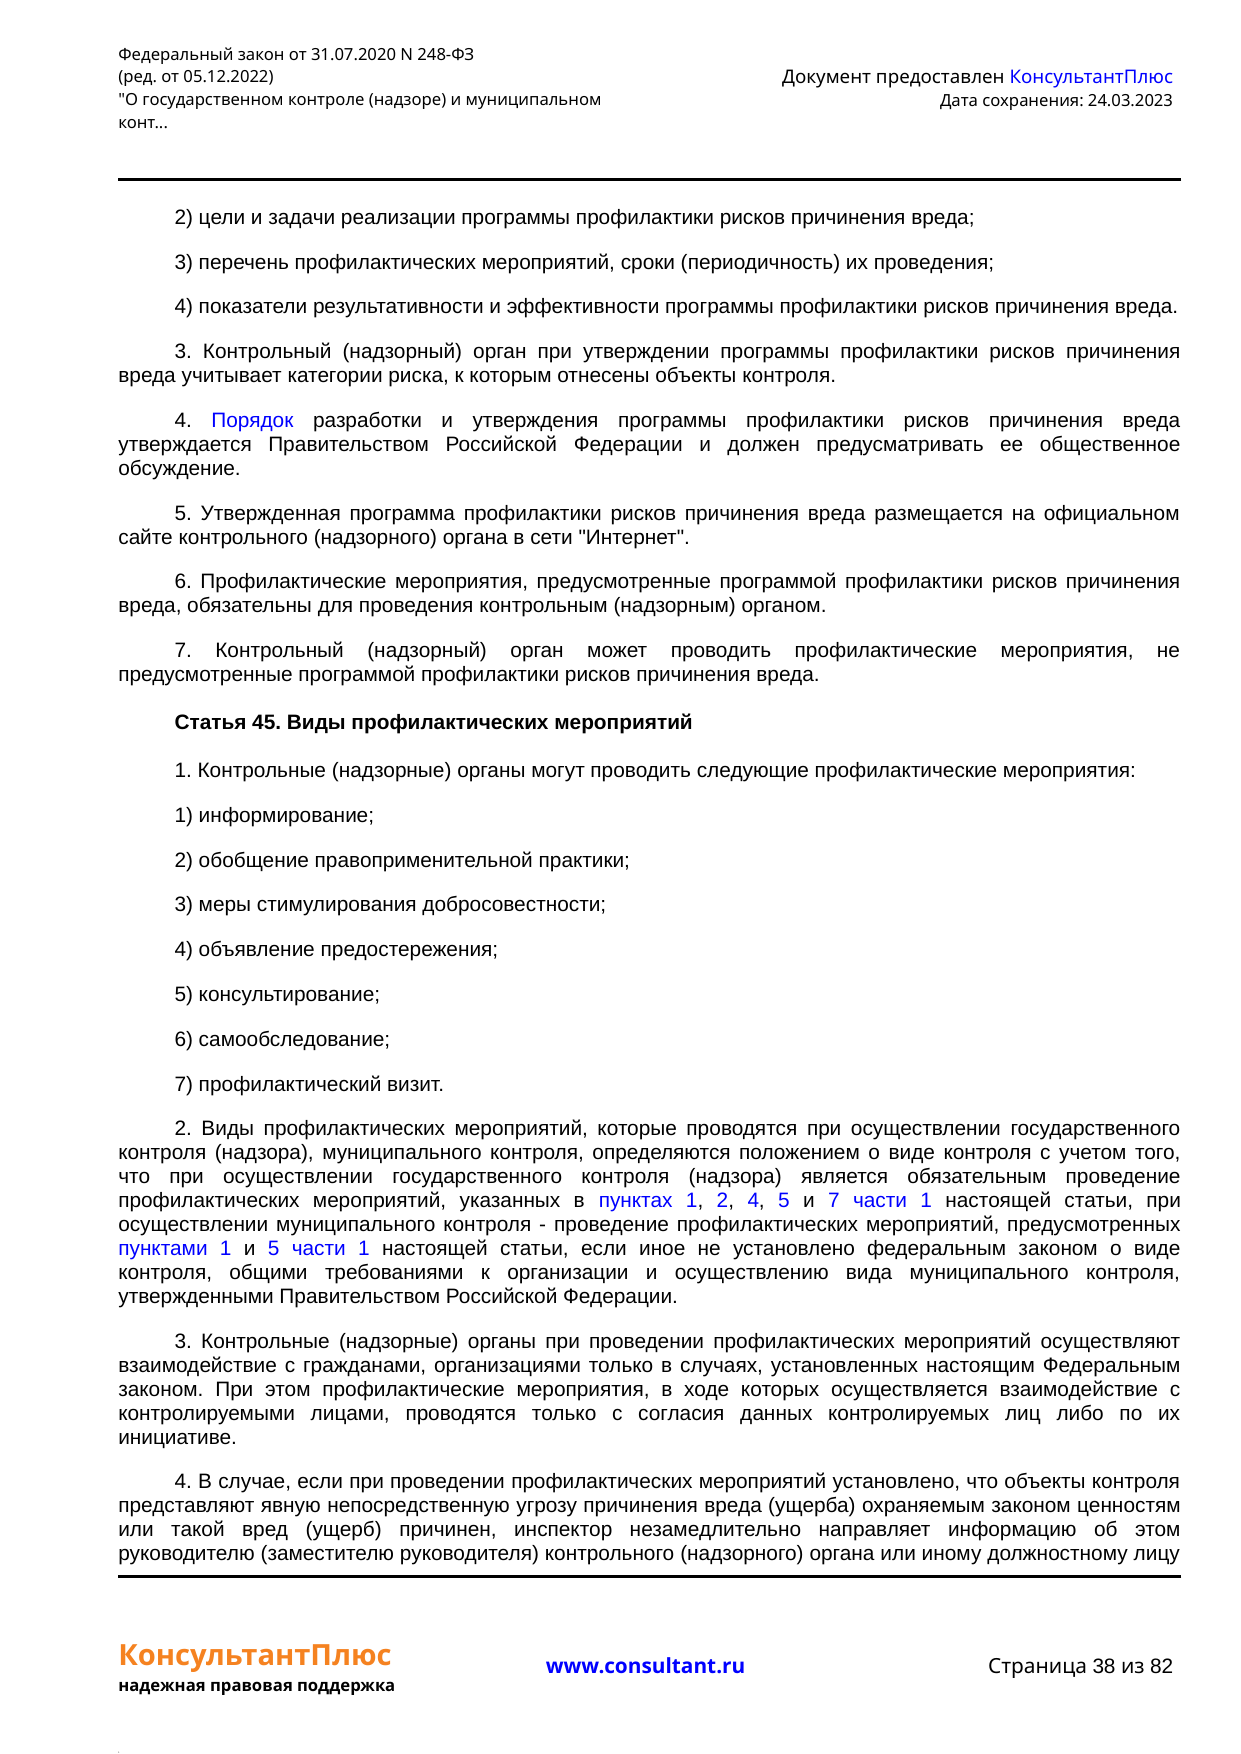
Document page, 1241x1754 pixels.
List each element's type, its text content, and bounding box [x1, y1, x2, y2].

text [118, 1469, 1181, 1565]
text 5. Утвержденная программа профилактики рисков причинения вреда размещается на официальном сайте контрольного (надзорного) органа в сети "Интернет". [118, 501, 1181, 548]
text 2. Виды профилактических мероприятий, которые проводятся при осуществлении государственного контроля (надзора), муниципального контроля, определяются положением о виде контроля с учетом того, что при осуществлении государственного контроля (надзора) является обязательным проведение профилактических мероприятий, указанных в пунктах 1, 2, 4, 5 и 7 части 1 настоящей статьи, при осуществлении муниципального контроля - проведение профилактических мероприятий, предусмотренных пунктами 1 и 5 части 1 настоящей статьи, если иное не установлено федеральным законом о виде контроля, общими требованиями к организации и осуществлению вида муниципального контроля, утвержденными Правительством Российской Федерации. [118, 1116, 1181, 1308]
text 6) самообследование; [118, 1027, 1181, 1051]
text 4) показатели результативности и эффективности программы профилактики рисков причинения вреда. [118, 294, 1181, 318]
text 4. Порядок разработки и утверждения программы профилактики рисков причинения вреда утверждается Правительством Российской Федерации и должен предусматривать ее общественное обсуждение. [118, 408, 1181, 480]
text 7) профилактический визит. [118, 1071, 1181, 1095]
text 3) перечень профилактических мероприятий, сроки (периодичность) их проведения; [118, 249, 1181, 273]
text 1. Контрольные (надзорные) органы могут проводить следующие профилактические мероприятия: [118, 758, 1181, 782]
text 3. Контрольные (надзорные) органы при проведении профилактических мероприятий осуществляют взаимодействие с гражданами, организациями только в случаях, установленных настоящим Федеральным законом. При этом профилактические мероприятия, в ходе которых осуществляется взаимодействие с контролируемыми лицами, проводятся только с согласия данных контролируемых лиц либо по их инициативе. [118, 1329, 1181, 1448]
text 2) цели и задачи реализации программы профилактики рисков причинения вреда; [118, 205, 1181, 229]
title Статья 45. Виды профилактических мероприятий [118, 710, 1181, 734]
text 7. Контрольный (надзорный) орган может проводить профилактические мероприятия, не предусмотренные программой профилактики рисков причинения вреда. [118, 638, 1181, 686]
text 2) обобщение правоприменительной практики; [118, 847, 1181, 871]
text 1) информирование; [118, 803, 1181, 827]
text 3) меры стимулирования добросовестности; [118, 892, 1181, 916]
text 6. Профилактические мероприятия, предусмотренные программой профилактики рисков причинения вреда, обязательны для проведения контрольным (надзорным) органом. [118, 569, 1181, 617]
text 5) консультирование; [118, 982, 1181, 1006]
text 3. Контрольный (надзорный) орган при утверждении программы профилактики рисков причинения вреда учитывает категории риска, к которым отнесены объекты контроля. [118, 339, 1181, 387]
text 4) объявление предостережения; [118, 937, 1181, 961]
